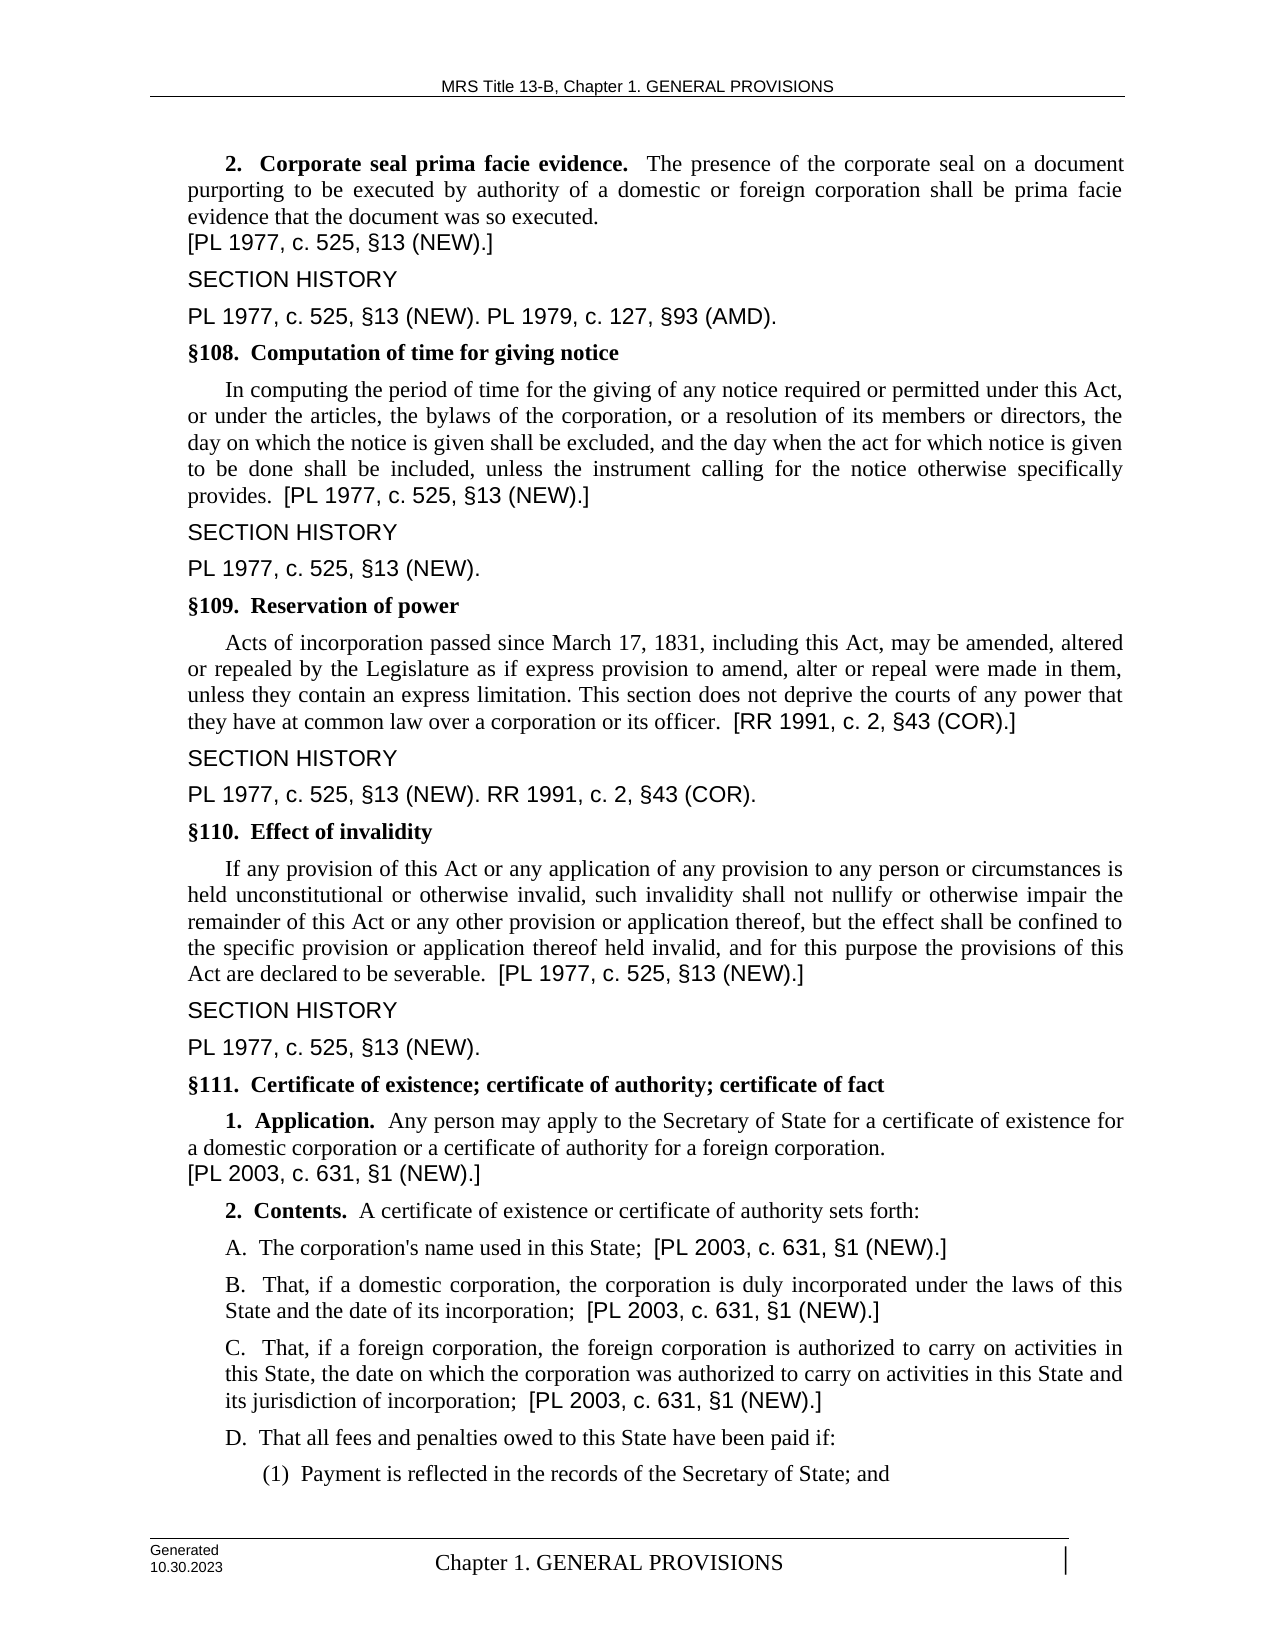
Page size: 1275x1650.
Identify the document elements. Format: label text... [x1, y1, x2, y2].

text D. That all fees and penalties owed to this State have been paid if: [225, 1423, 1125, 1450]
text If any provision of this Act or any application of any provision to any person or circumstances is held unconstitutional or otherwise invalid, such invalidity shall not nullify or otherwise impair the remainder of this Act or any other provision or application thereof, but the effect shall be confined to the specific provision or application thereof held invalid, and for this purpose the provisions of this Act are declared to be severable. [PL 1977, c. 525, §13 (NEW).] [187, 855, 1125, 987]
text In computing the period of time for the giving of any notice required or permitted under this Act, or under the articles, the bylaws of the corporation, or a resolution of its members or directors, the day on which the notice is given shall be excluded, and the day when the act for which notice is given to be done shall be included, unless the instrument calling for the notice otherwise specifically provides. [PL 1977, c. 525, §13 (NEW).] [187, 376, 1125, 508]
text 1. Application. Any person may apply to the Secretary of State for a certificate of existence for a domestic corporation or a certificate of authority for a foreign corporation. [187, 1108, 1125, 1160]
text B. That, if a domestic corporation, the corporation is duly incorporated under the laws of this State and the date of its incorporation; [PL 2003, c. 631, §1 (NEW).] [225, 1271, 1125, 1323]
text PL 1977, c. 525, §13 (NEW). [187, 555, 1125, 582]
text [PL 2003, c. 631, §1 (NEW).] [187, 1160, 1125, 1187]
text §110. Effect of invalidity [187, 818, 1125, 844]
text 2. Contents. A certificate of existence or certificate of authority sets forth: [187, 1197, 1125, 1223]
text §109. Reservation of power [187, 592, 1125, 618]
text §111. Certificate of existence; certificate of authority; certificate of fact [187, 1071, 1125, 1097]
text Acts of incorporation passed since March 17, 1831, including this Act, may be amended, altered or repealed by the Legislature as if express provision to amend, alter or repeal were made in them, unless they contain an express limitation. This section does not deprive the courts of any power that they have at common law over a corporation or its officer. [RR 1991, c. 2, §43 (COR).] [187, 629, 1125, 734]
text SECTION HISTORY [187, 745, 1125, 771]
text PL 1977, c. 525, §13 (NEW). RR 1991, c. 2, §43 (COR). [187, 781, 1125, 808]
text §108. Computation of time for giving notice [187, 339, 1125, 366]
text SECTION HISTORY [187, 266, 1125, 292]
text 2. Corporate seal prima facie evidence. The presence of the corporate seal on a document purporting to be executed by authority of a domestic or foreign corporation shall be prima facie evidence that the document was so executed. [187, 150, 1125, 229]
text C. That, if a foreign corporation, the foreign corporation is authorized to carry on activities in this State, the date on which the corporation was authorized to carry on activities in this State and its jurisdiction of incorporation; [PL 2003, c. 631, §1 (NEW).] [225, 1334, 1125, 1413]
text SECTION HISTORY [187, 518, 1125, 545]
text A. The corporation's name used in this State; [PL 2003, c. 631, §1 (NEW).] [225, 1234, 1125, 1260]
text SECTION HISTORY [187, 997, 1125, 1024]
text [PL 1977, c. 525, §13 (NEW).] [187, 229, 1125, 255]
text (1) Payment is reflected in the records of the Secretary of State; and [262, 1460, 1125, 1487]
text PL 1977, c. 525, §13 (NEW). PL 1979, c. 127, §93 (AMD). [187, 303, 1125, 329]
text PL 1977, c. 525, §13 (NEW). [187, 1034, 1125, 1060]
